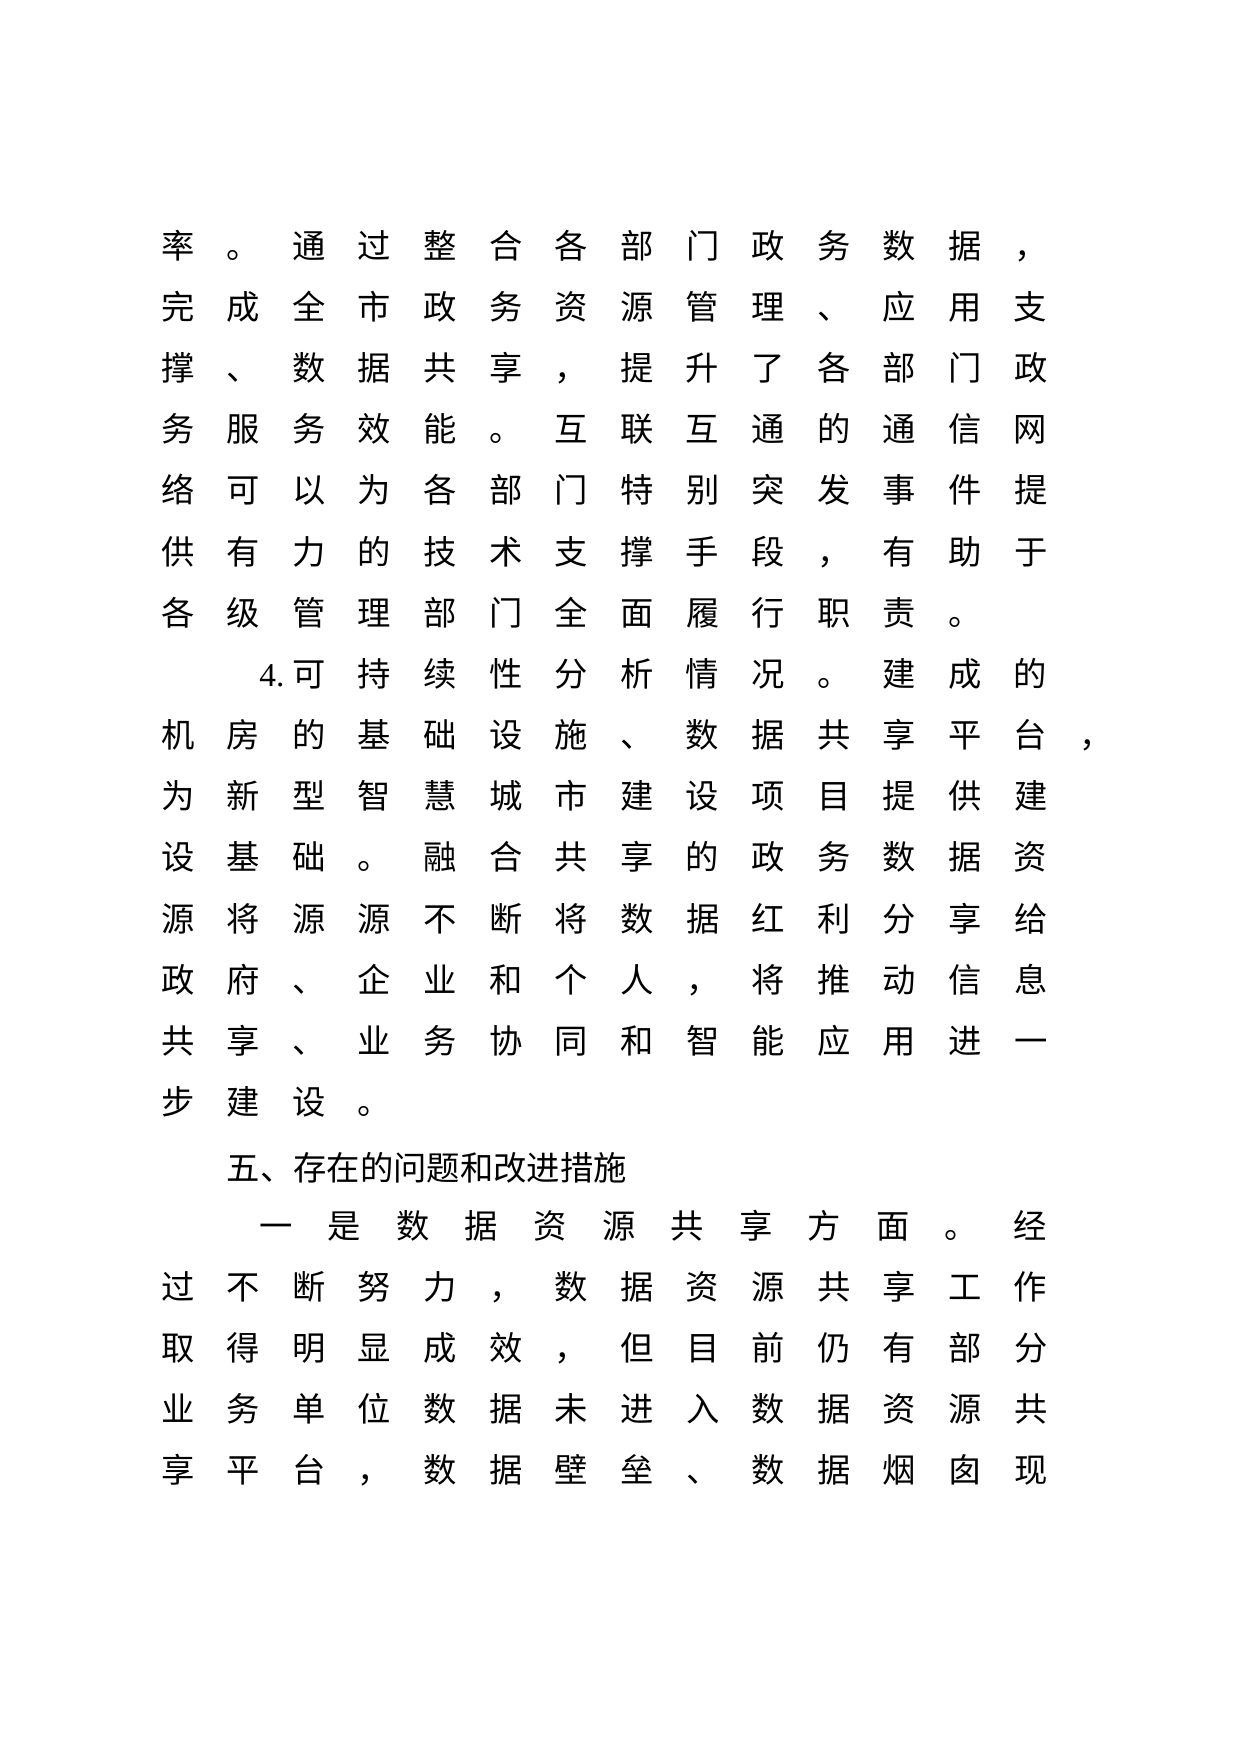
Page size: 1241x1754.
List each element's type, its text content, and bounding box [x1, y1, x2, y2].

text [161, 1193, 1079, 1499]
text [161, 213, 1079, 641]
text 4.可持续性分析情况。建成的机房的基础设施、数据共享平台，为新型智慧城市建设项目提供建设基础。融合共享的政务数据资源将源源不断将数据红利分享给政府、企业和个人，将推动信息共享、业务协同和智能应用进一步建设。 [161, 641, 1079, 1130]
list 五、存在的问题和改进措施 [161, 1130, 1079, 1193]
